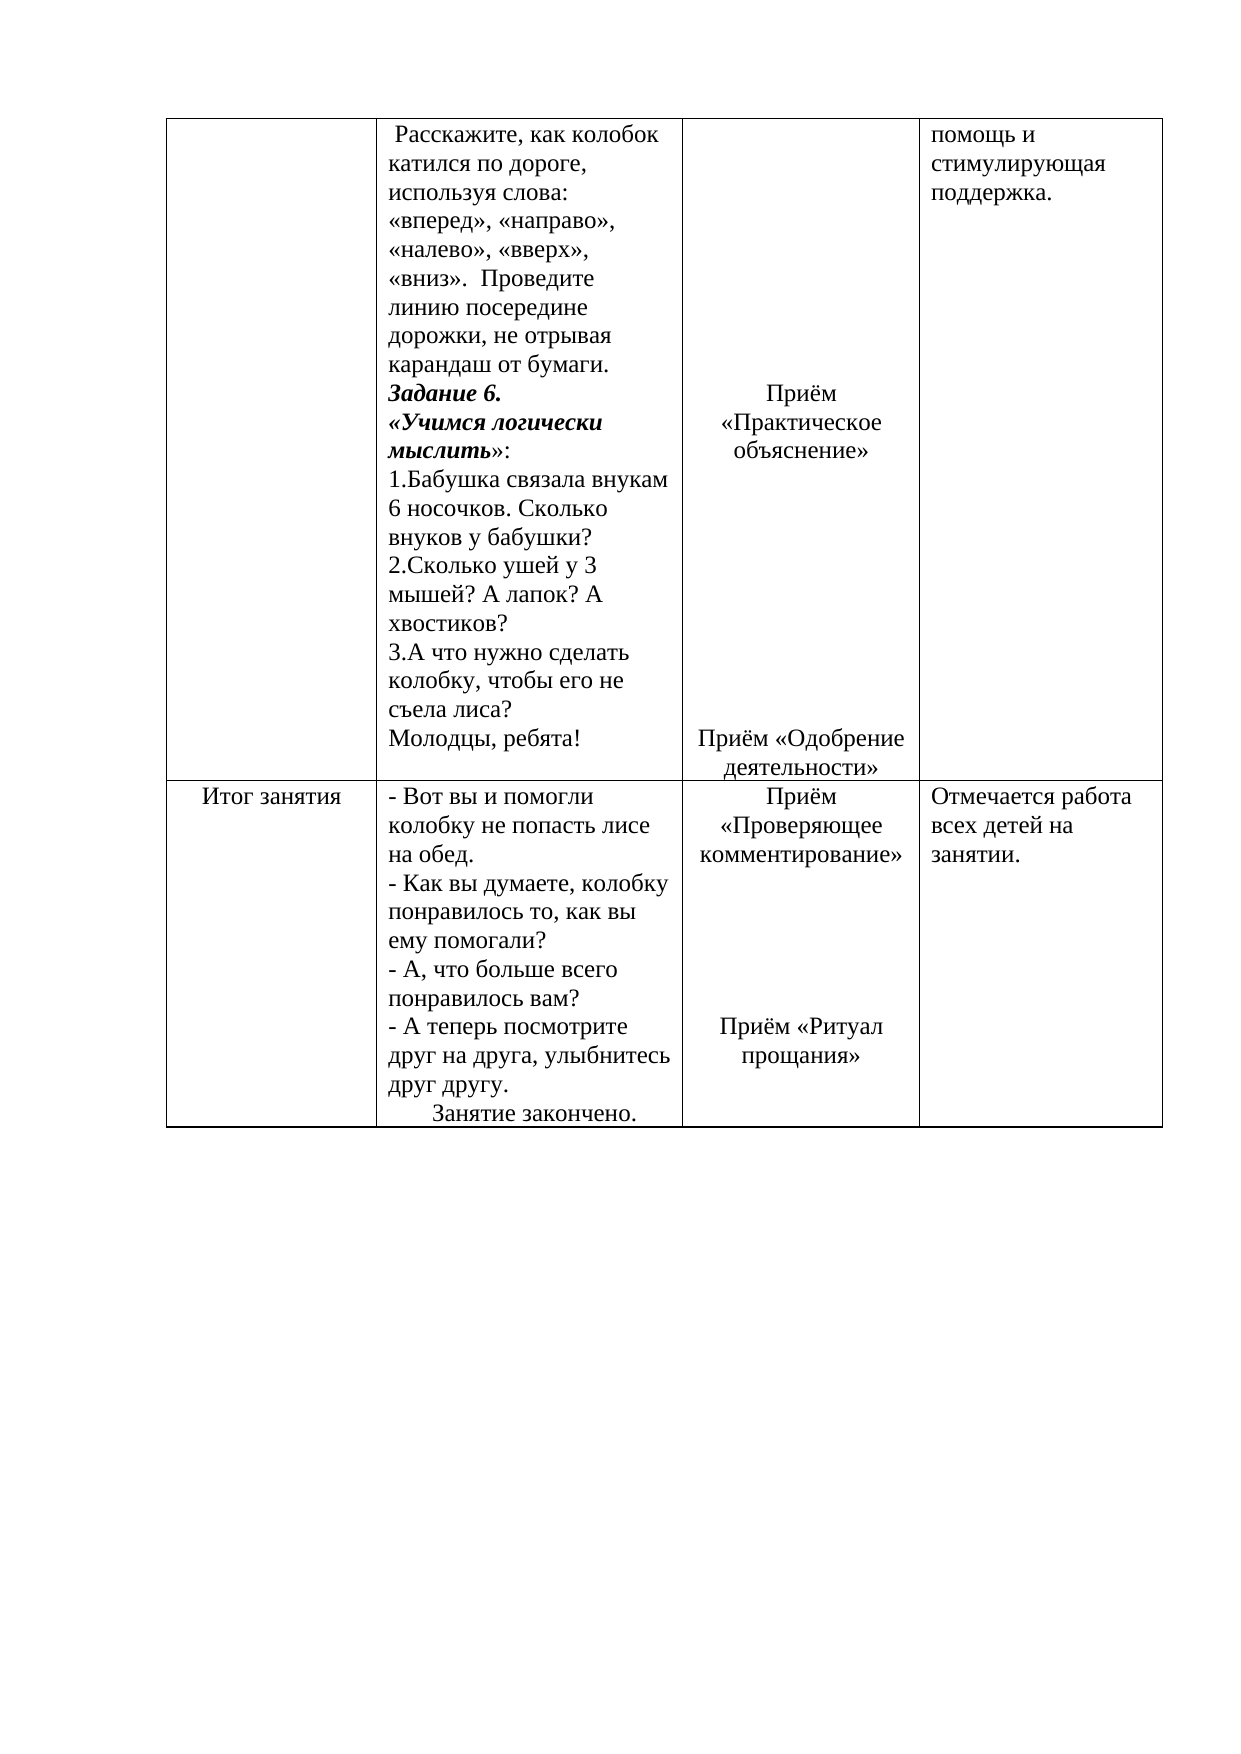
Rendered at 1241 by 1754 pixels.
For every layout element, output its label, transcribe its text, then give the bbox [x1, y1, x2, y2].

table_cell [683, 119, 919, 780]
table_cell - Вот вы и помогли колобку не попасть лисе на обед. - Как вы думаете, колобку понравилось то, как вы ему помогали? - А, что больше всего понравилось вам? - А теперь посмотрите друг на друга, улыбнитесь друг другу. Занятие закончено. [377, 781, 682, 1126]
table_cell Приём «Проверяющее комментирование» Приём «Ритуал прощания» [683, 781, 919, 1126]
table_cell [167, 119, 376, 780]
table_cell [377, 119, 682, 780]
table_cell Отмечается работа всех детей на занятии. [920, 781, 1162, 1126]
table_cell Итог занятия [167, 781, 376, 1126]
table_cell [920, 119, 1162, 780]
